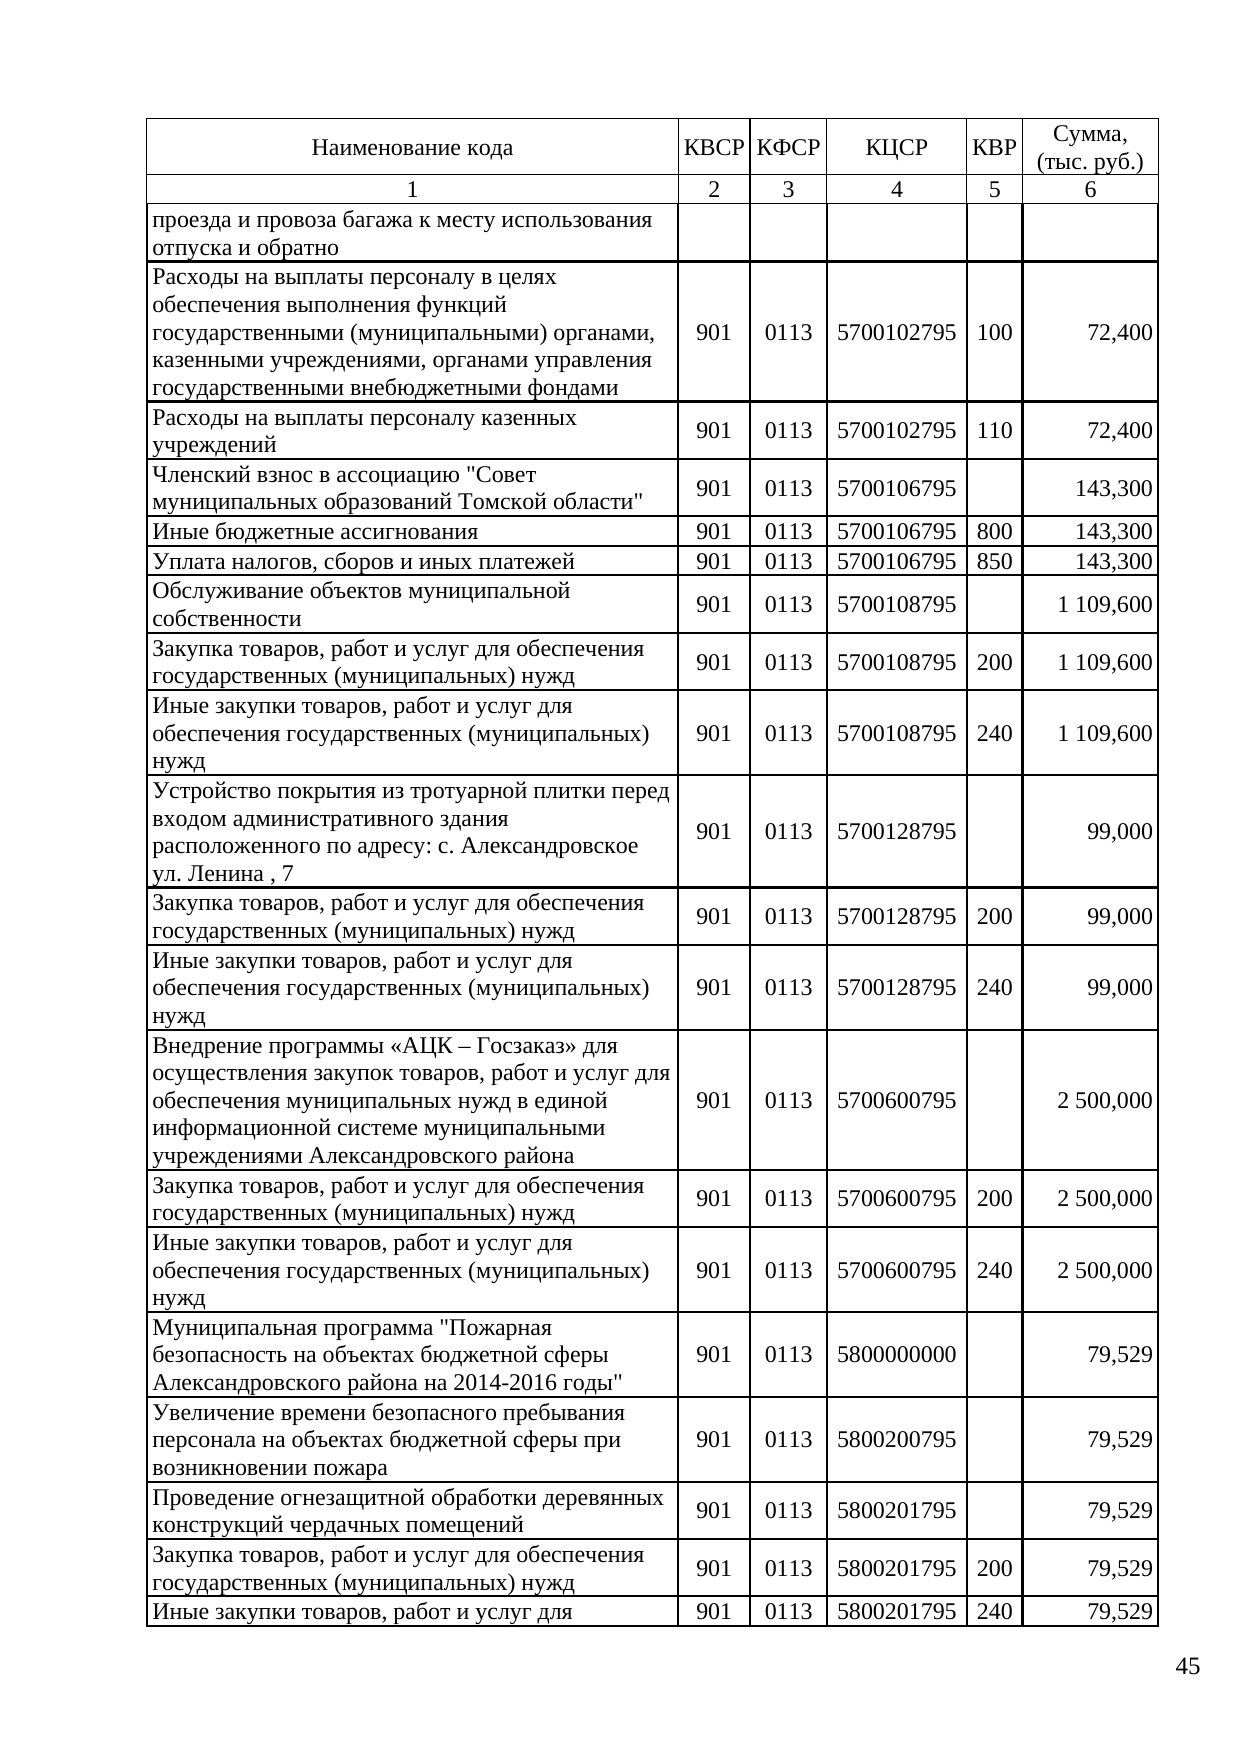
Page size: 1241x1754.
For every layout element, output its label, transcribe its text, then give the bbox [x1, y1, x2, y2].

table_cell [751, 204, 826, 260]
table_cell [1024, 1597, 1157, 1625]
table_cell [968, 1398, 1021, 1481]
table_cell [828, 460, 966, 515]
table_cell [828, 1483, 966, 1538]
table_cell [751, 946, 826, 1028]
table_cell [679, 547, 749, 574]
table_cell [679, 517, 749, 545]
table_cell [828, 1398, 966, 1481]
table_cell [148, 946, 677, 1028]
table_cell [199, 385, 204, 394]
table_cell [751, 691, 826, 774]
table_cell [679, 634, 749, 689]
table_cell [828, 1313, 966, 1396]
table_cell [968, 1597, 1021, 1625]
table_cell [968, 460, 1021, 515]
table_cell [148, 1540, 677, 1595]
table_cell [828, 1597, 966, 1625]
table_cell 3 [751, 175, 826, 203]
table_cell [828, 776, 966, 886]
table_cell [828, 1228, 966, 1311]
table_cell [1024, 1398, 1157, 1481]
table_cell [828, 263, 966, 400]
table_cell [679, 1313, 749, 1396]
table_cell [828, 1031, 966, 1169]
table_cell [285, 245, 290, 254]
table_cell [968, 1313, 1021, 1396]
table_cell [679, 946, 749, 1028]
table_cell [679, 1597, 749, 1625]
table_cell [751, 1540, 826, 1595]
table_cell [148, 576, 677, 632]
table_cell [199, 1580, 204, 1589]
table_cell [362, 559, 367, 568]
table_header КЦСР [827, 119, 966, 174]
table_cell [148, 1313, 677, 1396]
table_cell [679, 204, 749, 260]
table_header Наименование кода [147, 119, 678, 174]
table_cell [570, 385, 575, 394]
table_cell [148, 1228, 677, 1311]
table_cell 2 [679, 175, 749, 203]
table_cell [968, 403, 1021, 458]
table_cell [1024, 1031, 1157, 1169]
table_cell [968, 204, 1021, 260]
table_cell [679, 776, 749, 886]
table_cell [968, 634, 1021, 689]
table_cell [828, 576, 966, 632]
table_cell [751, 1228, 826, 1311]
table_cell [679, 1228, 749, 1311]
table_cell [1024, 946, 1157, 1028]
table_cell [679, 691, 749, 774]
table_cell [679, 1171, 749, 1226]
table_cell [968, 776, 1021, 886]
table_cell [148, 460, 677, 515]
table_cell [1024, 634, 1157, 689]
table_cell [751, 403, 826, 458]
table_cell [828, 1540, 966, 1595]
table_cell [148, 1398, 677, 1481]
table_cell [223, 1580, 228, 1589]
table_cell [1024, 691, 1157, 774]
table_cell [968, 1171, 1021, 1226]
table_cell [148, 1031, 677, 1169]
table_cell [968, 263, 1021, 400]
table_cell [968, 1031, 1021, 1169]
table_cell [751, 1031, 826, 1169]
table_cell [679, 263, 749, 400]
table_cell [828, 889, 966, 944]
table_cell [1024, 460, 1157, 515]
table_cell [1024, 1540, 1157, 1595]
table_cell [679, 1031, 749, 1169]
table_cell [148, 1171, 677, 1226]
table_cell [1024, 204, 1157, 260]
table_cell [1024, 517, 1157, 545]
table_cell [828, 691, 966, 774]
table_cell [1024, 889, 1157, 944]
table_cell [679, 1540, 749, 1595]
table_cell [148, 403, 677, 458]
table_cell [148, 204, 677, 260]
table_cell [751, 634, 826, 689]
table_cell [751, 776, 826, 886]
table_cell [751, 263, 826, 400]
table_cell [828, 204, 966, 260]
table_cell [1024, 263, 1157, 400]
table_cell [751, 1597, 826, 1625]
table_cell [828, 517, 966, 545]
table_cell 6 [1023, 175, 1158, 203]
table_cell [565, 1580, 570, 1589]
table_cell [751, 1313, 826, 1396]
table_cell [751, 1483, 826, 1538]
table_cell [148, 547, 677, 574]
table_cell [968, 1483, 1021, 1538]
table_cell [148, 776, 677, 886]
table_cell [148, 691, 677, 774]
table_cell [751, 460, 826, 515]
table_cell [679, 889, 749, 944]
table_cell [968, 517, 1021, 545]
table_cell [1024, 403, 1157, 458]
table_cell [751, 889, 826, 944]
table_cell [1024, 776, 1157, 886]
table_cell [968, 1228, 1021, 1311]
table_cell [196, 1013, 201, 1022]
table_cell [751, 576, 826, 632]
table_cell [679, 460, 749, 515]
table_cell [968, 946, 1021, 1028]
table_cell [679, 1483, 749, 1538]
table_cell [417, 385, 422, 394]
table_header КВР [967, 119, 1022, 174]
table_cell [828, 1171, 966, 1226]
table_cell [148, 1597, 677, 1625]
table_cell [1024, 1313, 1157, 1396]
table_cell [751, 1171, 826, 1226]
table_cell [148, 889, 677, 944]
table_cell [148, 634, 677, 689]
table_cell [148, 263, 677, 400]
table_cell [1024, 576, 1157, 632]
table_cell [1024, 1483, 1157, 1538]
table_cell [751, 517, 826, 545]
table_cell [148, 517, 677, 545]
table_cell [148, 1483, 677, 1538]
table_header Сумма, (тыс. руб.) [1023, 119, 1158, 174]
table_cell 4 [827, 175, 966, 203]
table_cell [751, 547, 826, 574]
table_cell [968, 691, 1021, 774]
table_cell 5 [967, 175, 1022, 203]
table_header КВСР [679, 119, 749, 174]
table_cell 1 [147, 175, 678, 203]
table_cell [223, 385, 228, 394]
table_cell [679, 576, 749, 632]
table_header КФСР [751, 119, 826, 174]
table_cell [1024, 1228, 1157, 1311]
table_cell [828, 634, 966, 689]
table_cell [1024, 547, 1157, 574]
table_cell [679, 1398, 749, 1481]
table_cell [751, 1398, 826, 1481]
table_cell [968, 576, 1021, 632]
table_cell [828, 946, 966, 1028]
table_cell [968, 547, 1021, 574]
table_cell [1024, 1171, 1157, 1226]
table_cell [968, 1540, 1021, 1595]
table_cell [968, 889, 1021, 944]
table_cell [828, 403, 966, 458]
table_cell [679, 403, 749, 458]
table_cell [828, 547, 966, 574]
